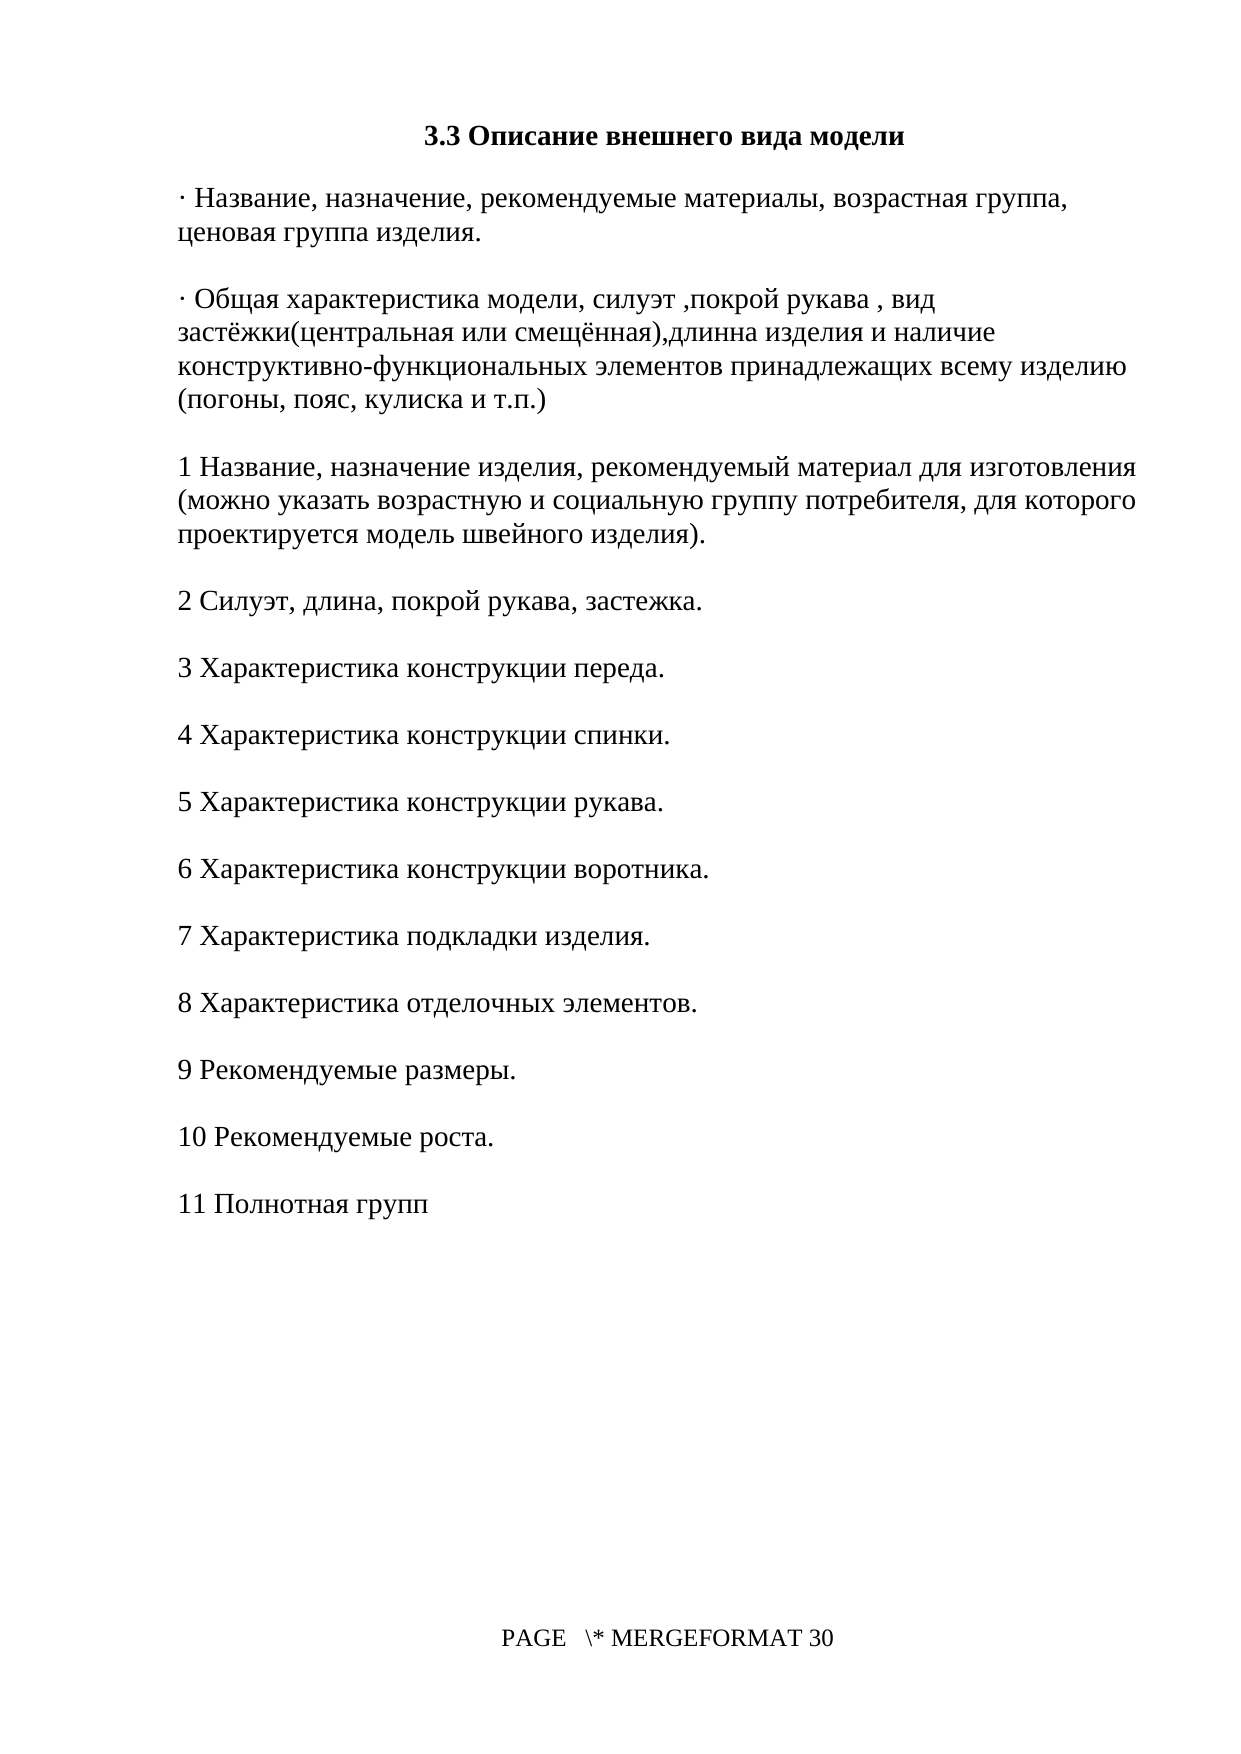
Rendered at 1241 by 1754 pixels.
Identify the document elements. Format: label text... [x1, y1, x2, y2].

text 10 Рекомендуемые роста. [177, 1119, 1152, 1153]
text 4 Характеристика конструкции спинки. [177, 717, 1152, 751]
text 7 Характеристика подкладки изделия. [177, 918, 1152, 952]
text 5 Характеристика конструкции рукава. [177, 784, 1152, 818]
text 1 Название, назначение изделия, рекомендуемый материал для изготовления (можно указать возрастную и социальную группу потребителя, для которого проектируется модель швейного изделия). [177, 449, 1152, 549]
subtitle 3.3 Описание внешнего вида модели [177, 118, 1152, 152]
text 3 Характеристика конструкции переда. [177, 650, 1152, 683]
text 6 Характеристика конструкции воротника. [177, 851, 1152, 885]
text · Общая характеристика модели, силуэт ,покрой рукава , вид застёжки(центральная или смещённая),длинна изделия и наличие конструктивно-функциональных элементов принадлежащих всему изделию (погоны, пояс, кулиска и т.п.) [177, 281, 1152, 415]
text 8 Характеристика отделочных элементов. [177, 985, 1152, 1019]
text · Название, назначение, рекомендуемые материалы, возрастная группа, ценовая группа изделия. [177, 180, 1152, 247]
text 2 Силуэт, длина, покрой рукава, застежка. [177, 583, 1152, 616]
text 11 Полнотная групп [177, 1187, 1152, 1220]
text 9 Рекомендуемые размеры. [177, 1052, 1152, 1086]
